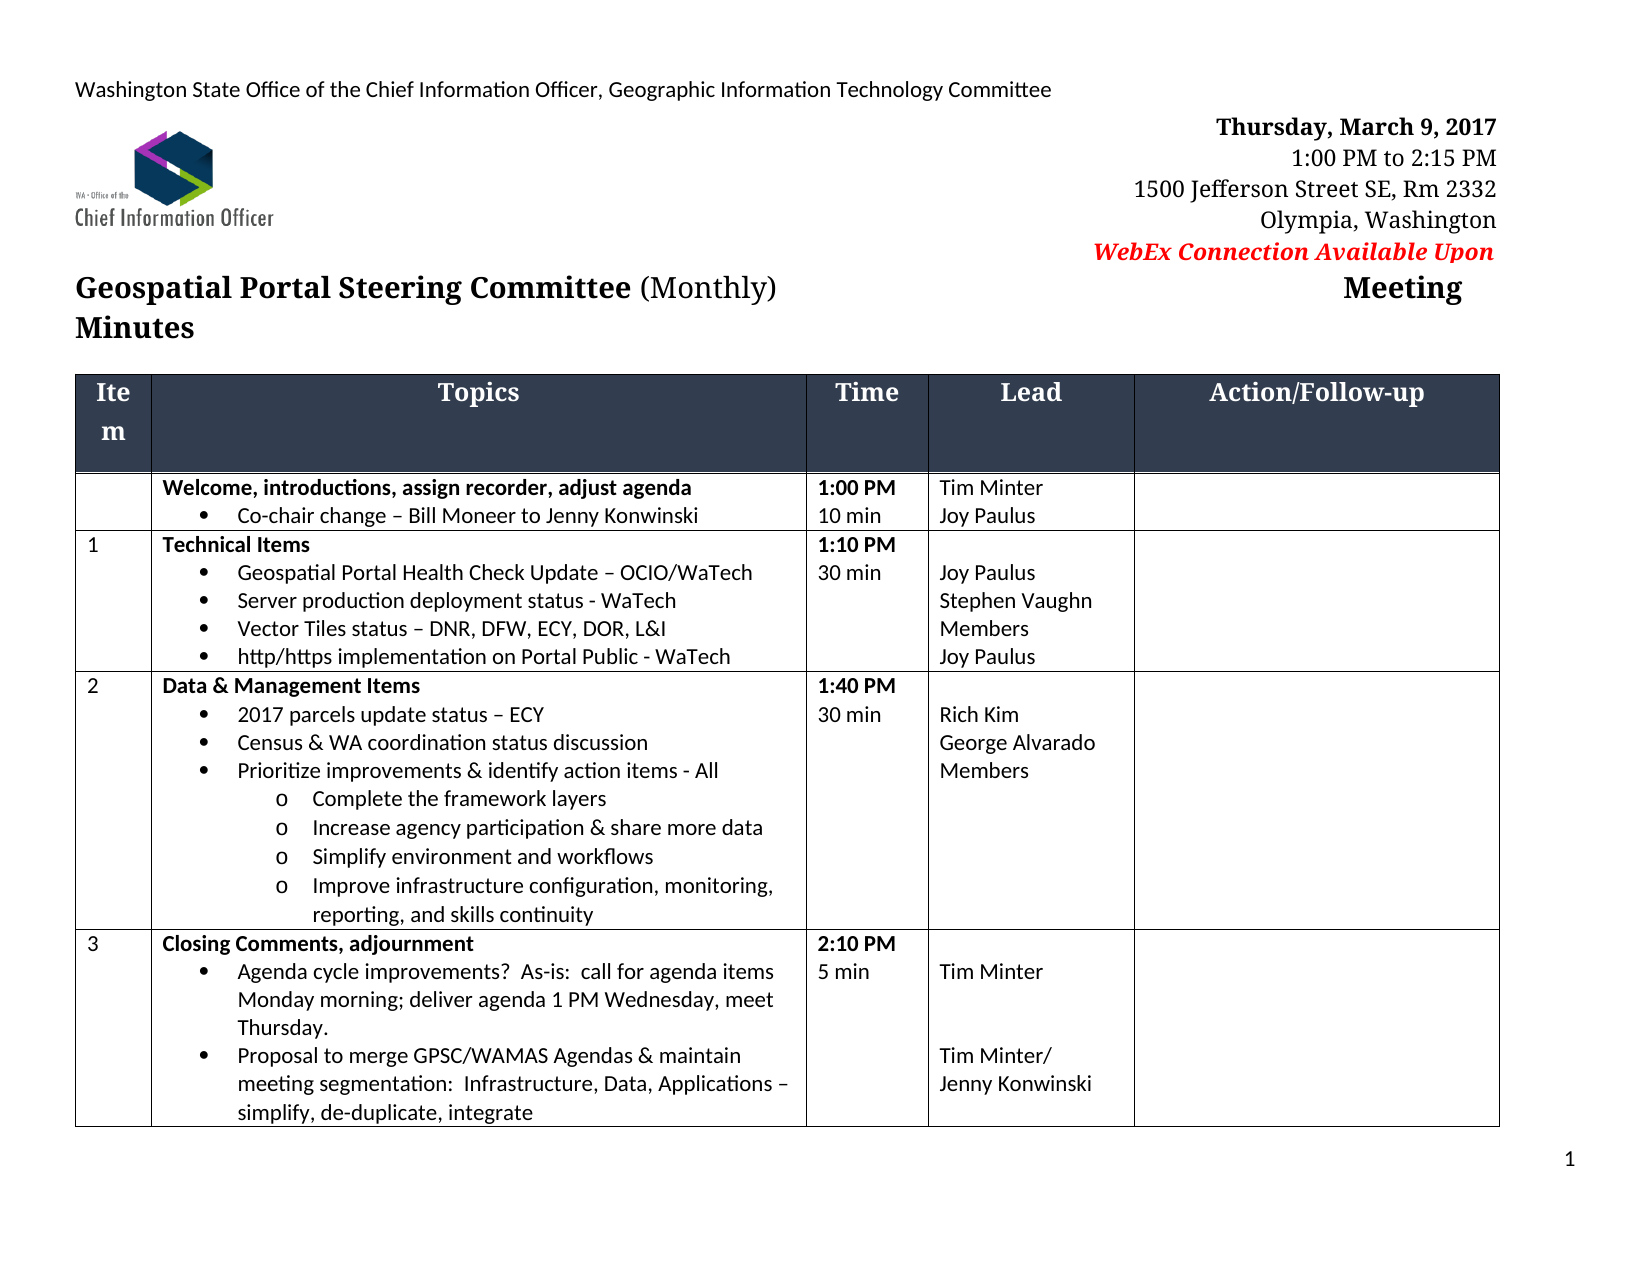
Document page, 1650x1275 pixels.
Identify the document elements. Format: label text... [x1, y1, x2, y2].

table_header Topics [152, 375, 806, 472]
table_cell [1135, 930, 1499, 1126]
table_cell [76, 474, 151, 529]
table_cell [929, 930, 1134, 1126]
table_cell 1:10 PM 30 min [807, 531, 928, 671]
table_header Item [76, 375, 151, 472]
table_cell 1:00 PM 10 min [807, 474, 928, 529]
table_cell 3 [76, 930, 151, 1126]
text Geospatial Portal Steering Committee (Monthly) Meeting Minutes [75, 268, 1575, 347]
table_cell Data & Management Items 2017 parcels update status – ECY Census & WA coordination status discussion Prioritize improvements & identify action items - All Complete the framework layers Increase agency participation & share more data Simplify environment and workflows Improve infrastructure configuration, monitoring, reporting, and skills continuity [152, 672, 806, 928]
table_cell 2:10 PM 5 min [807, 930, 928, 1126]
table_cell 1:40 PM 30 min [807, 672, 928, 928]
table_cell [1135, 474, 1499, 529]
table_cell [1135, 672, 1499, 928]
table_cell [152, 930, 806, 1126]
table_cell Welcome, introductions, assign recorder, adjust agenda Co-chair change – Bill Moneer to Jenny Konwinski [152, 474, 806, 529]
table_cell 1 [76, 531, 151, 671]
table_cell Tim Minter Joy Paulus [929, 474, 1134, 529]
table_cell Technical Items Geospatial Portal Health Check Update – OCIO/WaTech Server production deployment status - WaTech Vector Tiles status – DNR, DFW, ECY, DOR, L&I http/https implementation on Portal Public - WaTech [152, 531, 806, 671]
table_cell 2 [76, 672, 151, 928]
table_header Lead [929, 375, 1134, 472]
picture [75, 129, 274, 228]
table_header Action/Follow-up [1135, 375, 1499, 472]
table_cell Rich Kim George Alvarado Members [929, 672, 1134, 928]
table_cell [1135, 531, 1499, 671]
table_cell Joy Paulus Stephen Vaughn Members Joy Paulus [929, 531, 1134, 671]
table_header Time [807, 375, 928, 472]
